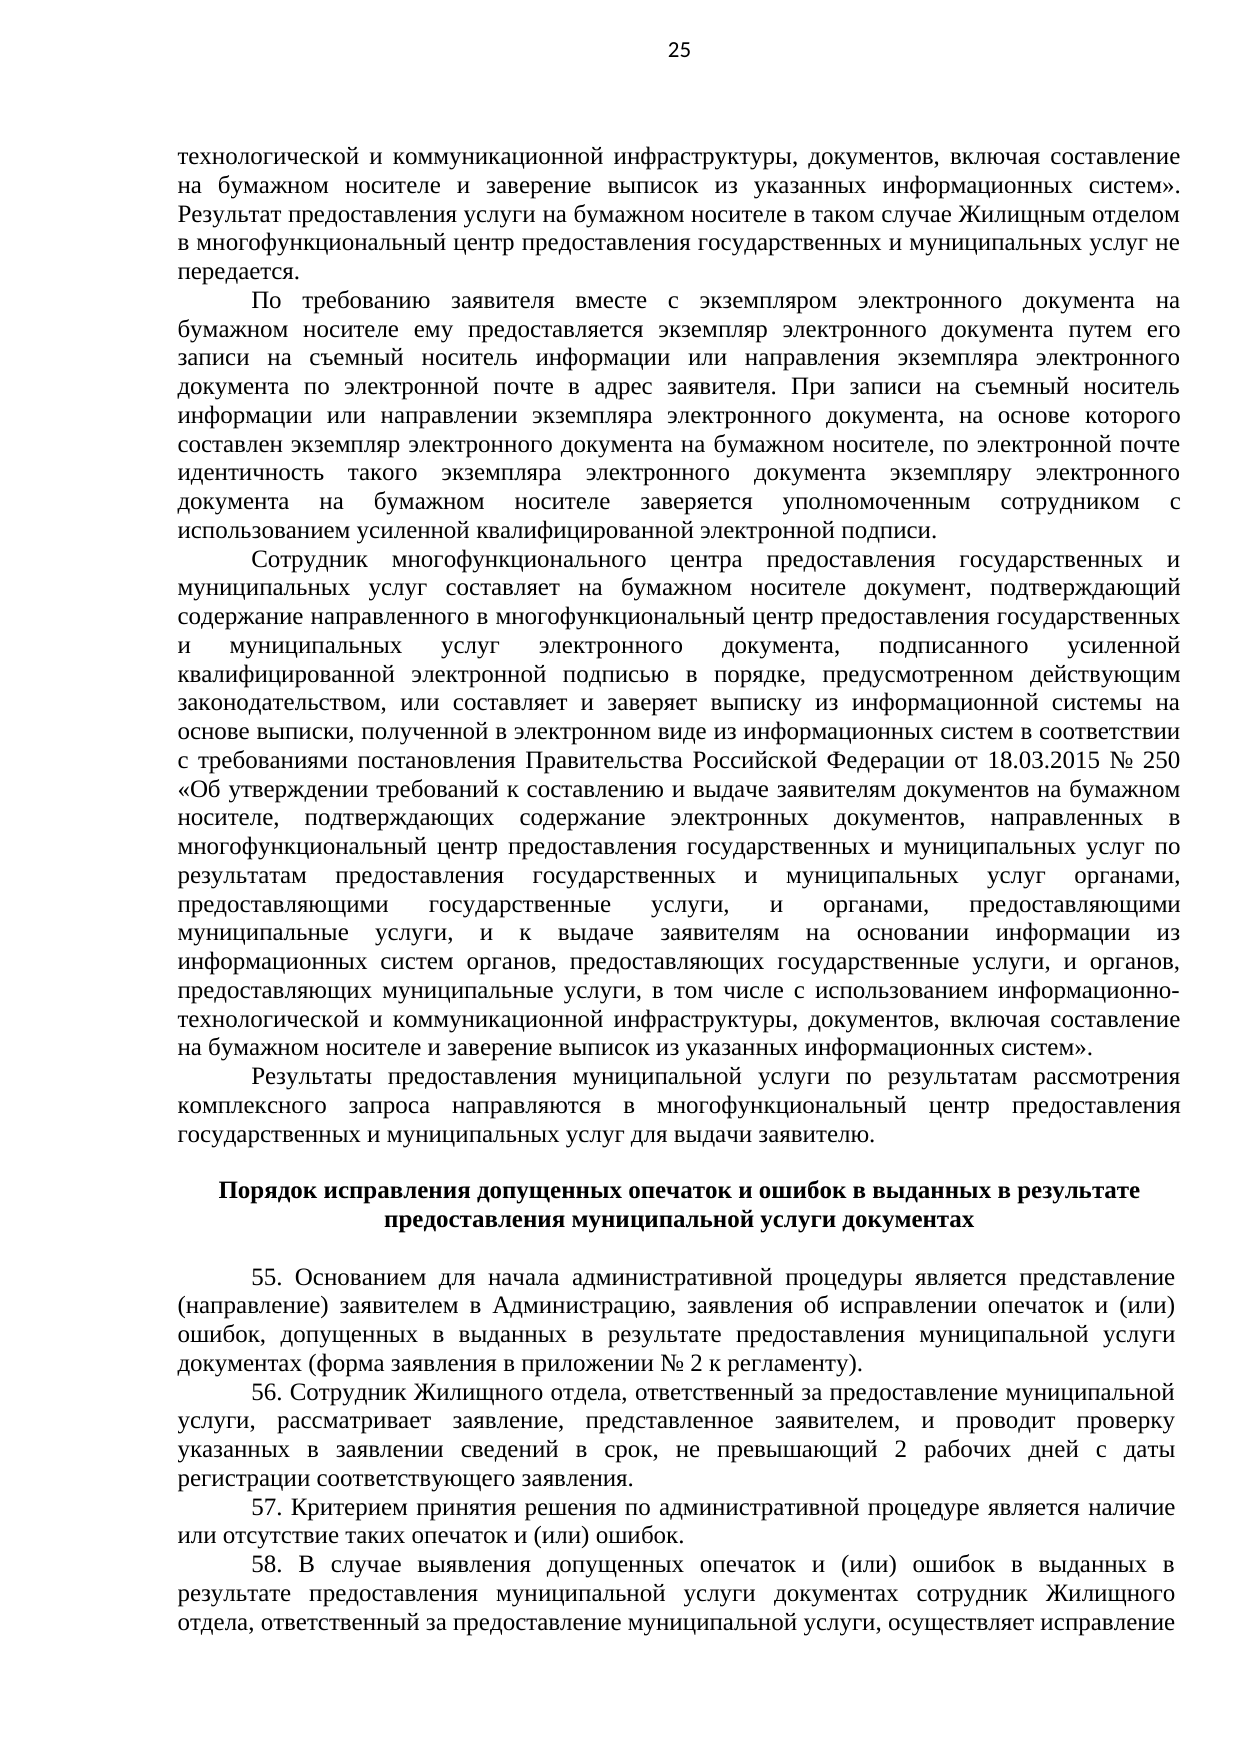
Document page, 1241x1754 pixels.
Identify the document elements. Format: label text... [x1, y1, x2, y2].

text Сотрудник многофункционального центра предоставления государственных и муниципальных услуг составляет на бумажном носителе документ, подтверждающий содержание направленного в многофункциональный центр предоставления государственных и муниципальных услуг электронного документа, подписанного усиленной квалифицированной электронной подписью в порядке, предусмотренном действующим законодательством, или составляет и заверяет выписку из информационной системы на основе выписки, полученной в электронном виде из информационных систем в соответствии с требованиями постановления Правительства Российской Федерации от 18.03.2015 № 250 «Об утверждении требований к составлению и выдаче заявителям документов на бумажном носителе, подтверждающих содержание электронных документов, направленных в многофункциональный центр предоставления государственных и муниципальных услуг по результатам предоставления государственных и муниципальных услуг органами, предоставляющими государственные услуги, и органами, предоставляющими муниципальные услуги, и к выдаче заявителям на основании информации из информационных систем органов, предоставляющих государственные услуги, и органов, предоставляющих муниципальные услуги, в том числе с использованием информационно-технологической и коммуникационной инфраструктуры, документов, включая составление на бумажном носителе и заверение выписок из указанных информационных систем». [177, 544, 1181, 1061]
text 56. Сотрудник Жилищного отдела, ответственный за предоставление муниципальной услуги, рассматривает заявление, представленное заявителем, и проводит проверку указанных в заявлении сведений в срок, не превышающий 2 рабочих дней с даты регистрации соответствующего заявления. [177, 1377, 1176, 1492]
text 55. Основанием для начала административной процедуры является представление (направление) заявителем в Администрацию, заявления об исправлении опечаток и (или) ошибок, допущенных в выданных в результате предоставления муниципальной услуги документах (форма заявления в приложении № 2 к регламенту). [177, 1262, 1176, 1377]
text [177, 141, 1181, 285]
text Порядок исправления допущенных опечаток и ошибок в выданных в результате предоставления муниципальной услуги документах [177, 1175, 1181, 1233]
text По требованию заявителя вместе с экземпляром электронного документа на бумажном носителе ему предоставляется экземпляр электронного документа путем его записи на съемный носитель информации или направления экземпляра электронного документа по электронной почте в адрес заявителя. При записи на съемный носитель информации или направлении экземпляра электронного документа, на основе которого составлен экземпляр электронного документа на бумажном носителе, по электронной почте идентичность такого экземпляра электронного документа экземпляру электронного документа на бумажном носителе заверяется уполномоченным сотрудником с использованием усиленной квалифицированной электронной подписи. [177, 285, 1181, 544]
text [177, 1549, 1176, 1635]
text Результаты предоставления муниципальной услуги по результатам рассмотрения комплексного запроса направляются в многофункциональный центр предоставления государственных и муниципальных услуг для выдачи заявителю. [177, 1061, 1181, 1147]
text 57. Критерием принятия решения по административной процедуре является наличие или отсутствие таких опечаток и (или) ошибок. [177, 1492, 1176, 1549]
